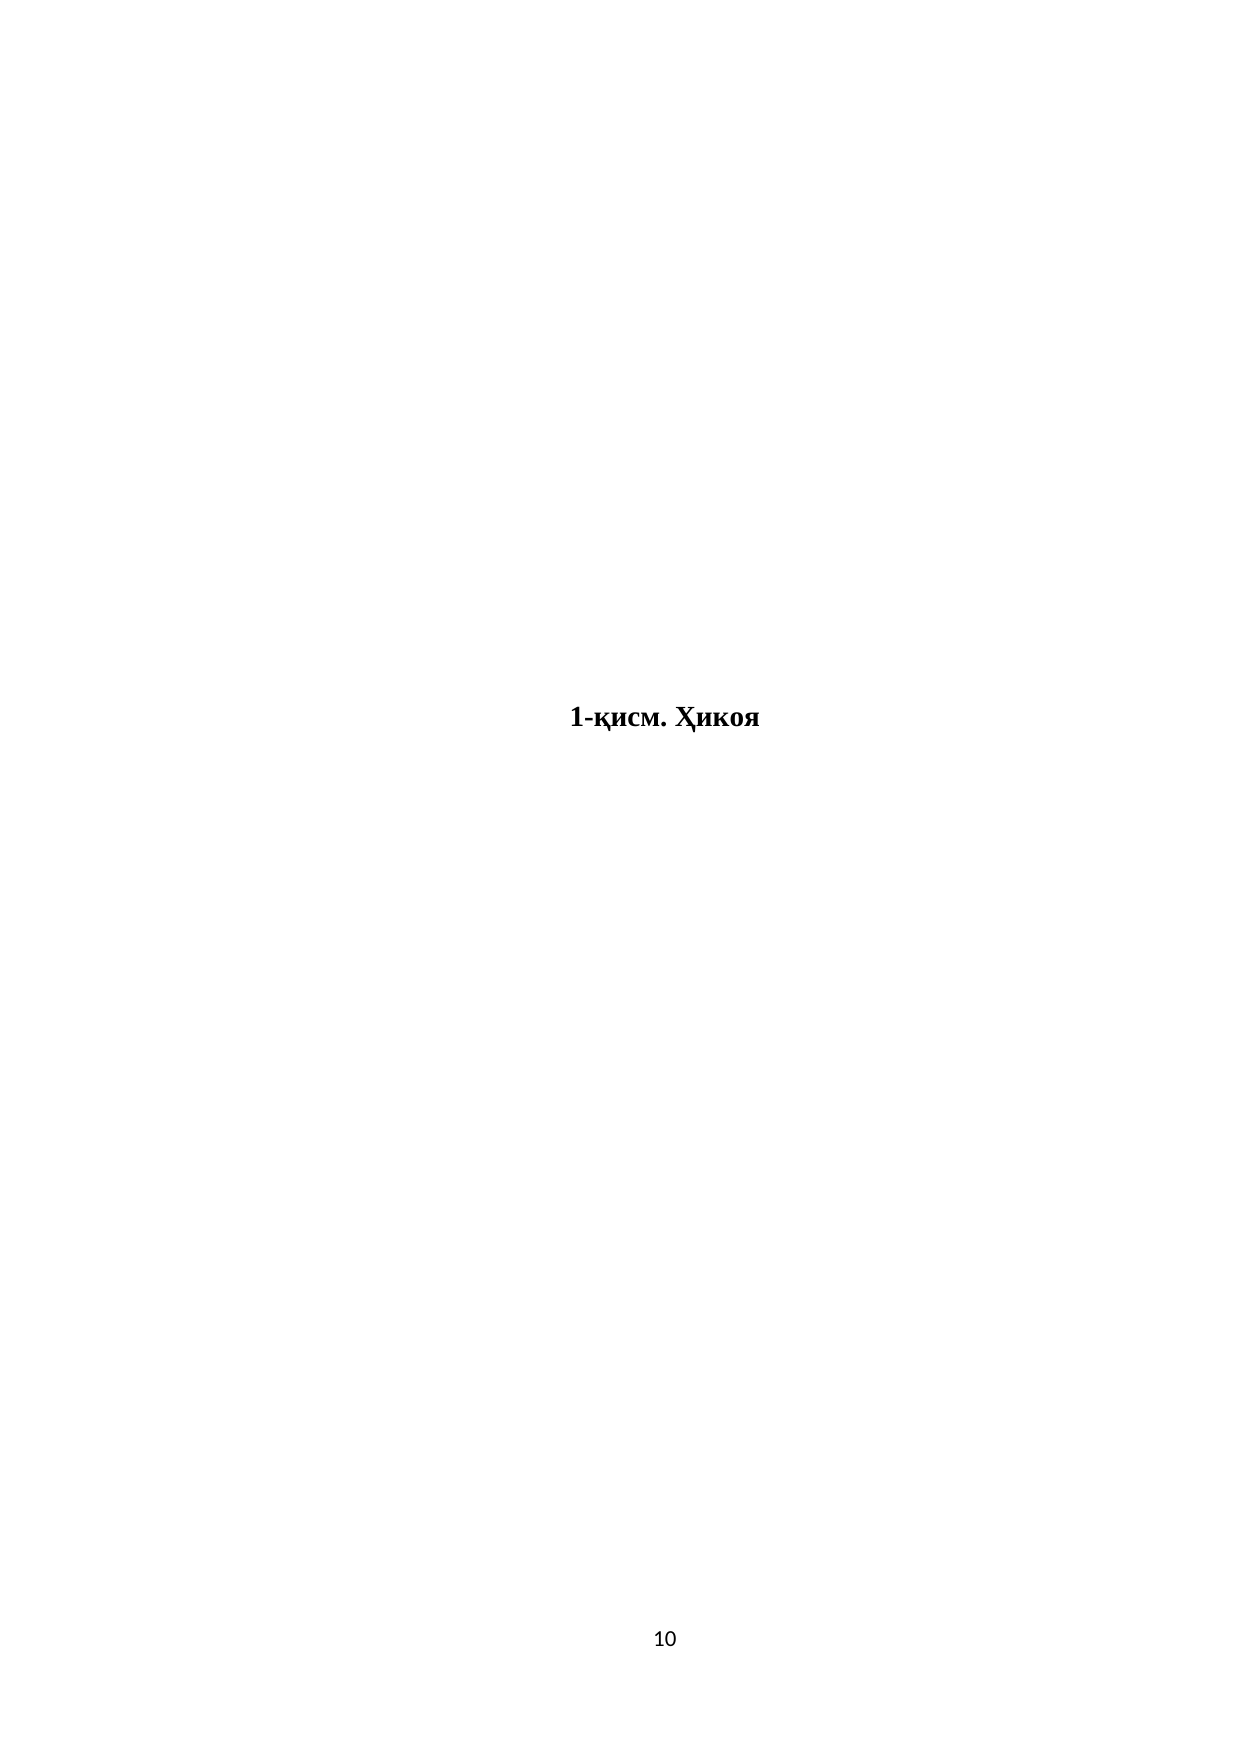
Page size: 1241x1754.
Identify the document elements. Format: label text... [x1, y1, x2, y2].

text 1-қисм. Ҳикоя [177, 699, 1152, 733]
